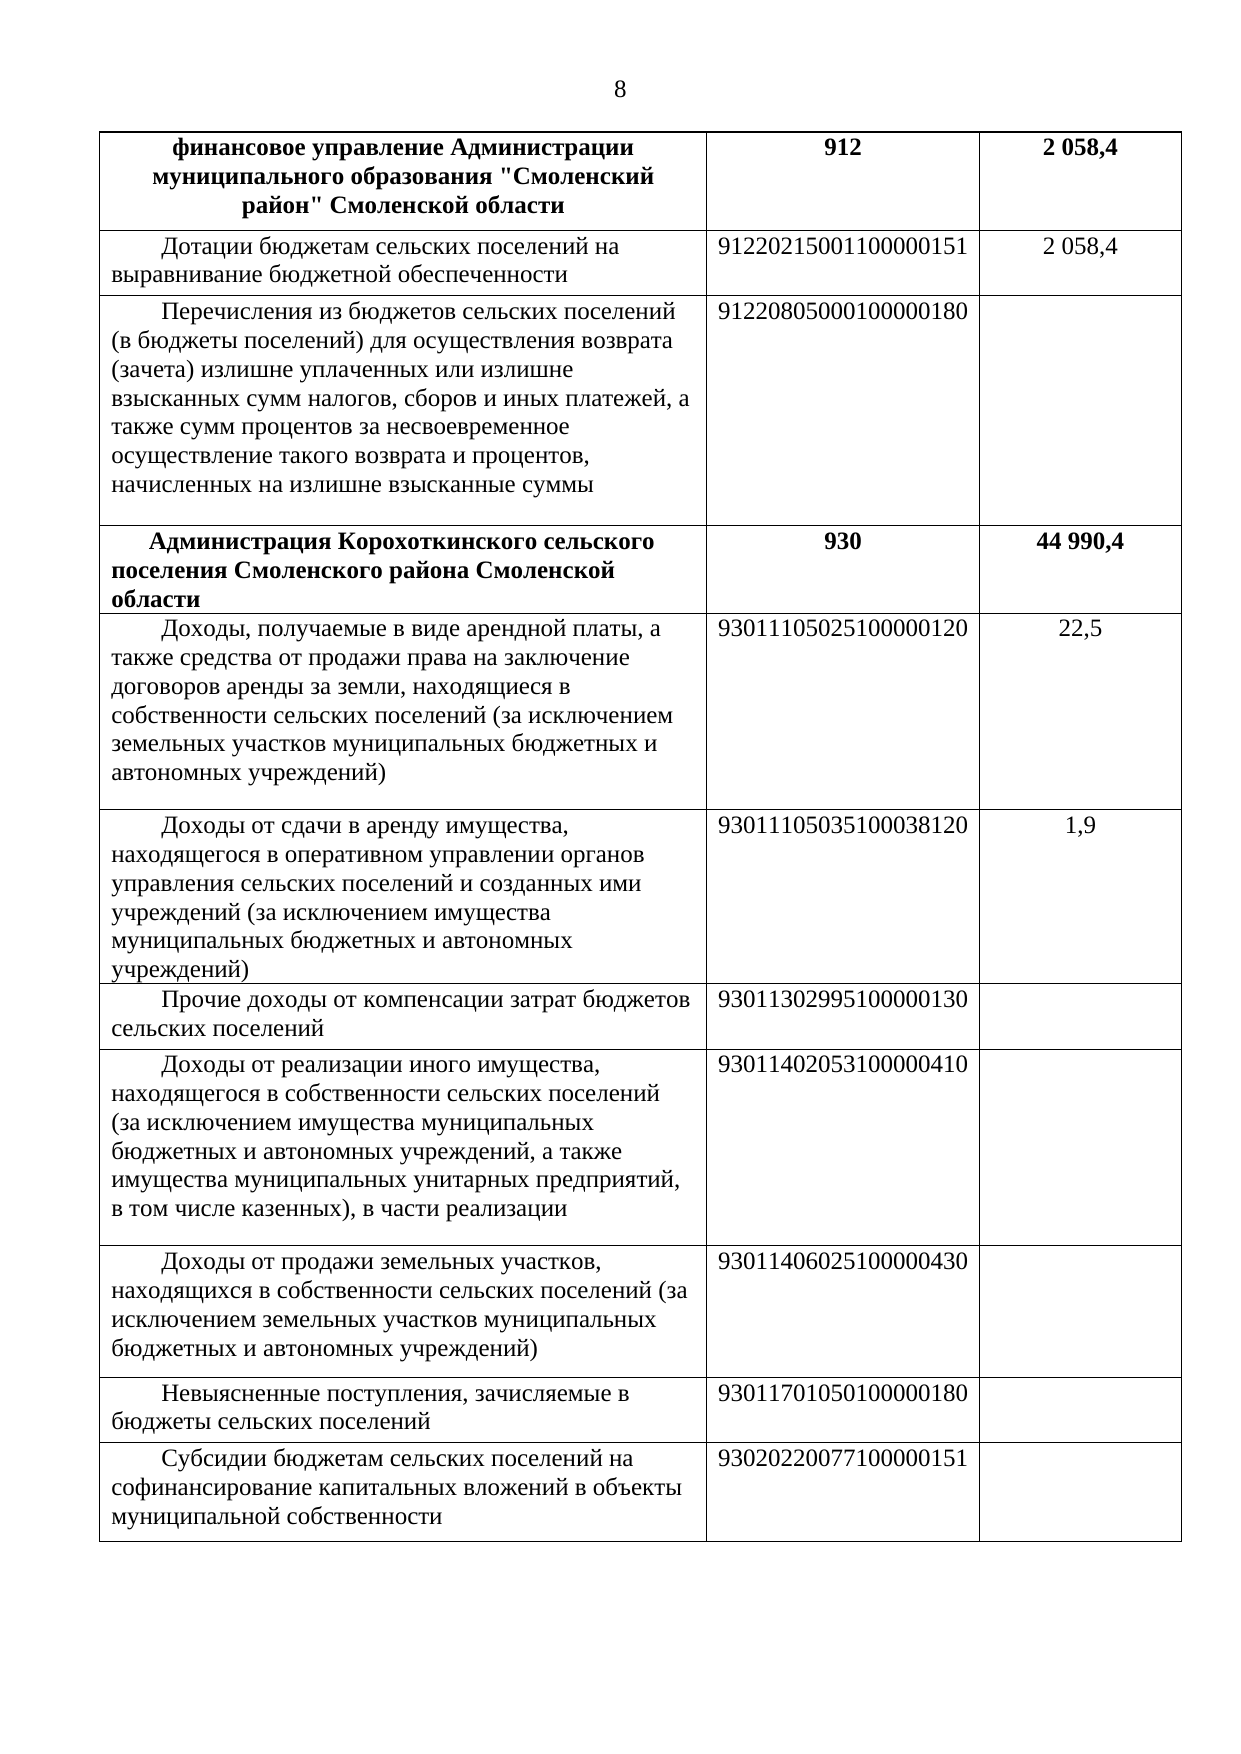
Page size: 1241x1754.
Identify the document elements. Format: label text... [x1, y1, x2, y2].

table_cell Невыясненные поступления, зачисляемые в бюджеты сельских поселений [100, 1378, 706, 1442]
table_cell 91220215001100000151 [707, 231, 979, 295]
table_cell 93011302995100000130 [707, 984, 979, 1048]
table_cell Доходы от продажи земельных участков, находящихся в собственности сельских поселений (за исключением земельных участков муниципальных бюджетных и автономных учреждений) [100, 1246, 706, 1377]
table_cell Дотации бюджетам сельских поселений на выравнивание бюджетной обеспеченности [100, 231, 706, 295]
table_cell 1,9 [980, 810, 1181, 983]
table_cell 91220805000100000180 [707, 296, 979, 525]
table_cell 93011402053100000410 [707, 1050, 979, 1245]
table_cell 2 058,4 [980, 133, 1181, 230]
table_cell 912 [707, 133, 979, 230]
table_cell 22,5 [980, 614, 1181, 809]
table_cell [980, 1378, 1181, 1442]
table_cell [980, 1246, 1181, 1377]
table_cell Прочие доходы от компенсации затрат бюджетов сельских поселений [100, 984, 706, 1048]
table_cell 93011406025100000430 [707, 1246, 979, 1377]
table_cell [980, 984, 1181, 1048]
table_cell 93011105025100000120 [707, 614, 979, 809]
table_cell Доходы от сдачи в аренду имущества, находящегося в оперативном управлении органов управления сельских поселений и созданных ими учреждений (за исключением имущества муниципальных бюджетных и автономных учреждений) [100, 810, 706, 983]
table_cell 93011701050100000180 [707, 1378, 979, 1442]
table_cell Администрация Корохоткинского сельского поселения Смоленского района Смоленской области [100, 526, 706, 612]
table_cell Доходы, получаемые в виде арендной платы, а также средства от продажи права на заключение договоров аренды за земли, находящиеся в собственности сельских поселений (за исключением земельных участков муниципальных бюджетных и автономных учреждений) [100, 614, 706, 809]
table_cell 93020220077100000151 [707, 1443, 979, 1541]
table_cell 2 058,4 [980, 231, 1181, 295]
table_cell 93011105035100038120 [707, 810, 979, 983]
table_cell Перечисления из бюджетов сельских поселений (в бюджеты поселений) для осуществления возврата (зачета) излишне уплаченных или излишне взысканных сумм налогов, сборов и иных платежей, а также сумм процентов за несвоевременное осуществление такого возврата и процентов, начисленных на излишне взысканные суммы [100, 296, 706, 525]
table_cell [980, 1443, 1181, 1541]
table_cell Доходы от реализации иного имущества, находящегося в собственности сельских поселений (за исключением имущества муниципальных бюджетных и автономных учреждений, а также имущества муниципальных унитарных предприятий, в том числе казенных), в части реализации [100, 1050, 706, 1245]
table_cell 44 990,4 [980, 526, 1181, 612]
table_cell [980, 296, 1181, 525]
table_cell Субсидии бюджетам сельских поселений на софинансирование капитальных вложений в объекты муниципальной собственности [100, 1443, 706, 1541]
table_cell 930 [707, 526, 979, 612]
table_cell [980, 1050, 1181, 1245]
table_cell финансовое управление Администрации муниципального образования "Смоленский район" Смоленской области [100, 133, 706, 230]
